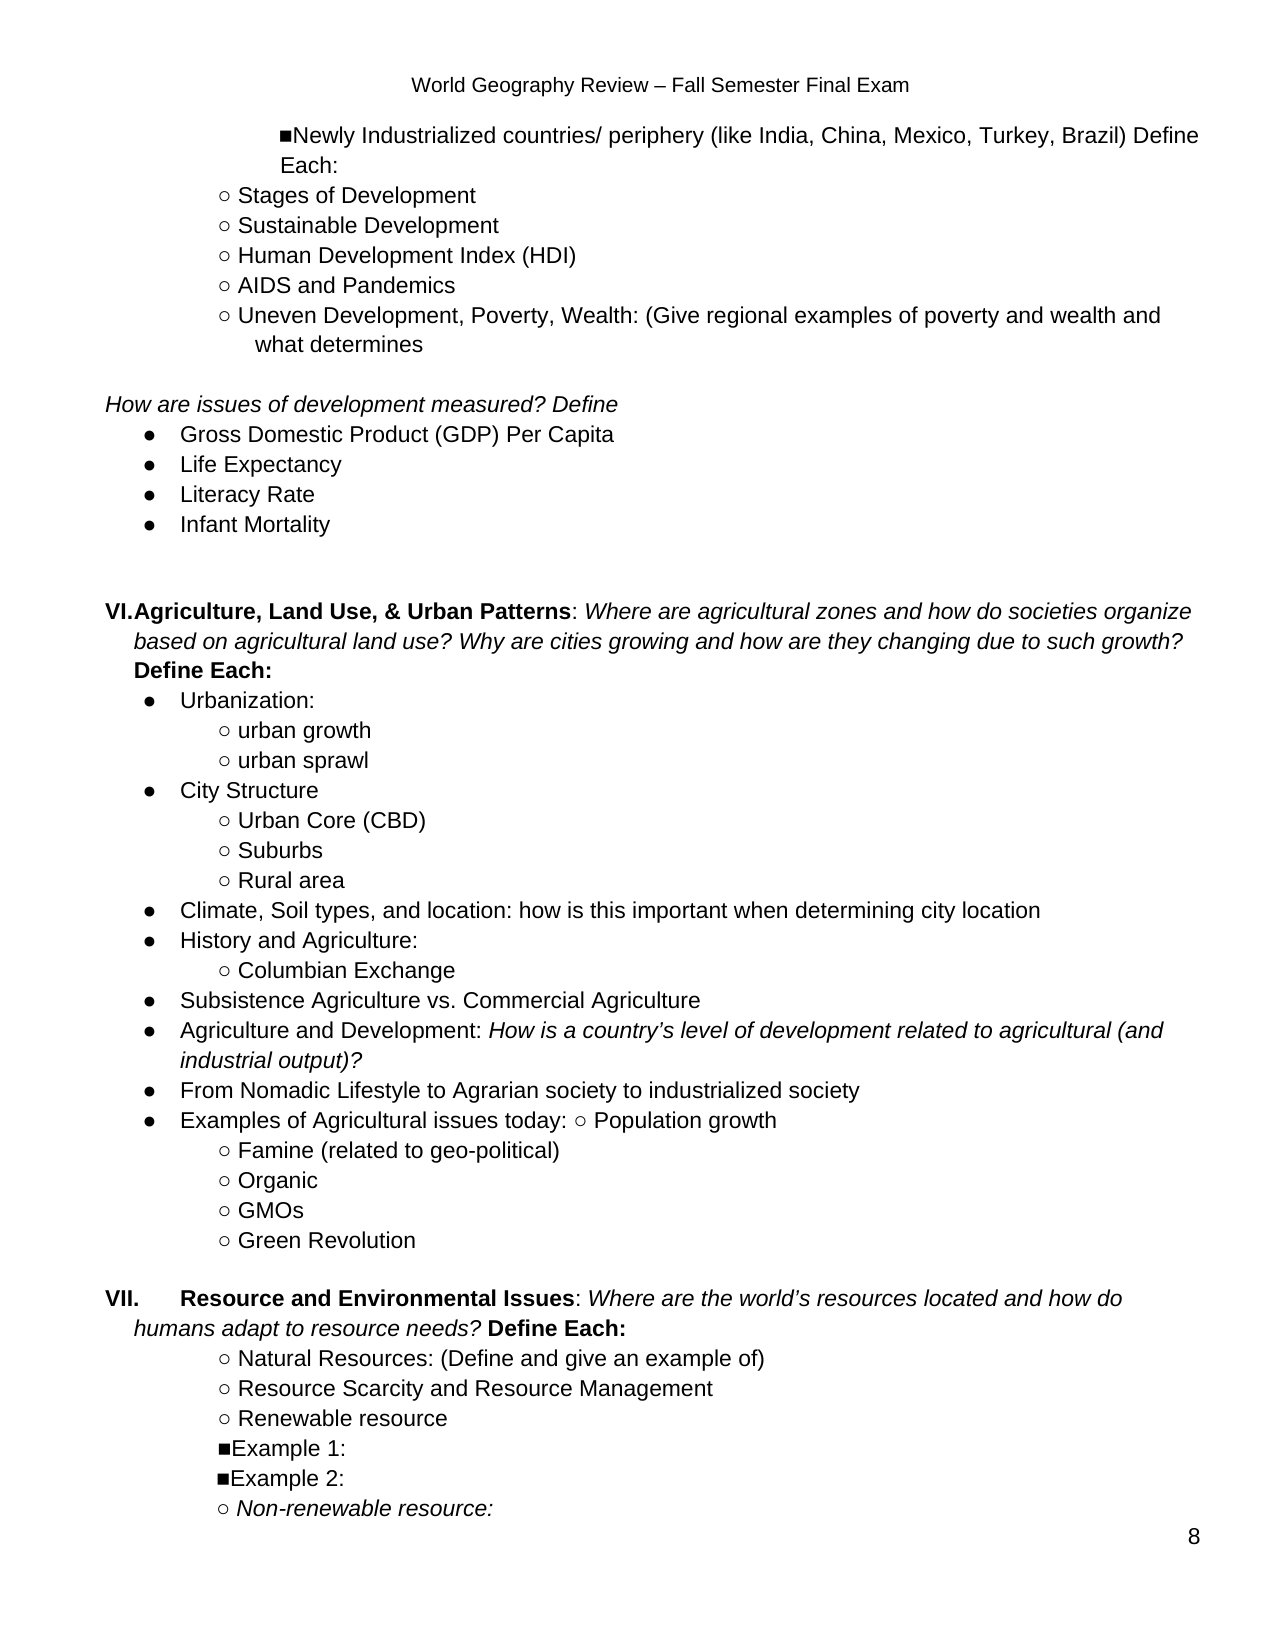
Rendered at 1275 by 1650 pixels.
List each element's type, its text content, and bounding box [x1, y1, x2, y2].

text ○ Human Development Index (HDI) [217, 242, 1202, 268]
list Agriculture, Land Use, & Urban Patterns: Where are agricultural zones and how do societies organize based on agricultural land use? Why are cities growing and how are they changing due to such growth? Define Each: [105, 598, 1200, 684]
list Life Expectancy [142, 451, 1202, 478]
text ○ GMOs [217, 1197, 1202, 1223]
text ○ AIDS and Pandemics [217, 272, 1202, 298]
text ○ Urban Core (CBD) [217, 807, 1202, 834]
text ■Example 2: [142, 1465, 1202, 1491]
list Examples of Agricultural issues today: ○ Population growth [142, 1107, 1202, 1133]
text ○ urban sprawl [217, 747, 1202, 774]
text ○ Sustainable Development [217, 212, 1202, 238]
list Gross Domestic Product (GDP) Per Capita [142, 421, 1202, 448]
text ○ Non-renewable resource: [216, 1495, 1200, 1521]
list Resource and Environmental Issues: Where are the world’s resources located and how do humans adapt to resource needs? Define Each: [105, 1285, 1200, 1341]
list Climate, Soil types, and location: how is this important when determining city location [142, 897, 1202, 924]
text ○ Famine (related to geo-political) [217, 1137, 1202, 1163]
list City Structure [142, 777, 1202, 804]
text ○ urban growth [217, 717, 1202, 744]
text ○ Rural area [217, 867, 1202, 894]
text ○ Renewable resource [217, 1405, 574, 1431]
list Subsistence Agriculture vs. Commercial Agriculture [142, 987, 1202, 1014]
text ○ Organic [217, 1167, 1202, 1193]
list Agriculture and Development: How is a country’s level of development related to agricultural (and industrial output)? [142, 1017, 1202, 1073]
text ○ Uneven Development, Poverty, Wealth: (Give regional examples of poverty and wealth and what determines [217, 302, 1202, 358]
text ○ Green Revolution [217, 1227, 1202, 1253]
list Literacy Rate [142, 481, 1202, 508]
text ○ Stages of Development [217, 182, 1202, 208]
text How are issues of development measured? Define [105, 391, 1200, 418]
list History and Agriculture: [142, 927, 1202, 954]
list From Nomadic Lifestyle to Agrarian society to industrialized society [142, 1077, 1202, 1103]
list Urbanization: [142, 687, 1202, 714]
list Infant Mortality [142, 511, 1202, 538]
text ○ Columbian Exchange [217, 957, 1202, 984]
text ○ Natural Resources: (Define and give an example of) [217, 1345, 1202, 1371]
text ■Newly Industrialized countries/ periphery (like India, China, Mexico, Turkey, Brazil) Define Each: [279, 122, 1202, 178]
text ○ Suburbs [217, 837, 1202, 864]
text ■Example 1: [217, 1435, 574, 1461]
text ○ Resource Scarcity and Resource Management [217, 1375, 1202, 1401]
